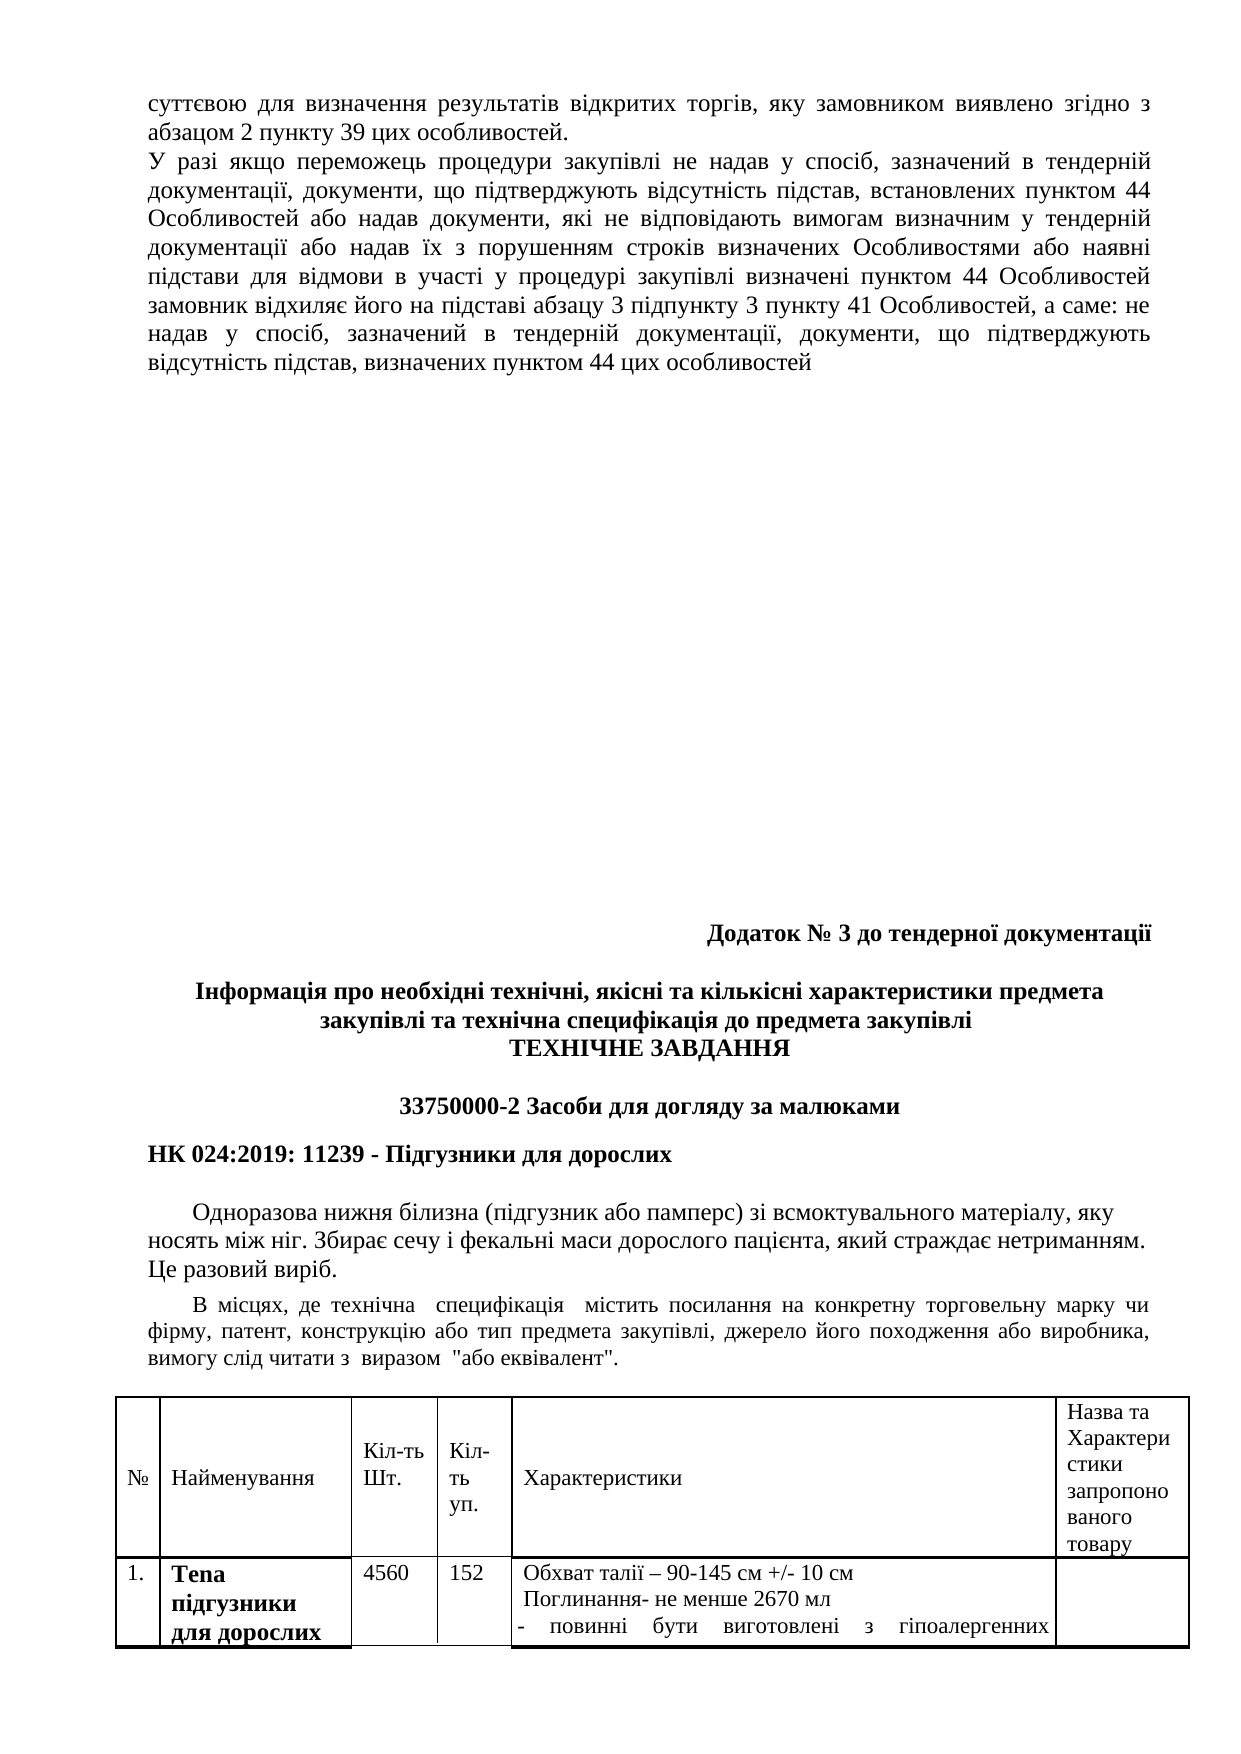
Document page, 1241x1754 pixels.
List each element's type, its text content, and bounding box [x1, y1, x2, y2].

table_header Найменування [161, 1398, 351, 1556]
table_cell 1. [117, 1559, 159, 1645]
list 33750000-2 Засоби для догляду за малюками [148, 1091, 1152, 1120]
text У разі якщо переможець процедури закупівлі не надав у спосіб, зазначений в тендерній документації, документи, що підтверджують відсутність підстав, встановлених пунктом 44 Особливостей або надав документи, які не відповідають вимогам визначним у тендерній документації або надав їх з порушенням строків визначених Особливостями або наявні підстави для відмови в участі у процедурі закупівлі визначені пунктом 44 Особливостей замовник відхиляє його на підставі абзацу 3 підпункту 3 пункту 41 Особливостей, а саме: не надав у спосіб, зазначений в тендерній документації, документи, що підтверджують відсутність підстав, визначених пунктом 44 цих особливостей [148, 146, 1152, 376]
table_header Кіл-ть уп. [438, 1398, 511, 1556]
subtitle Одноразова нижня білизна (підгузник або памперс) зі всмоктувального матеріалу, яку носять між ніг. Збирає сечу і фекальні маси дорослого пацієнта, який страждає нетриманням. Це разовий виріб. [148, 1197, 1152, 1283]
table_cell [1057, 1559, 1188, 1645]
table_header Характеристики [513, 1398, 1055, 1556]
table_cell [512, 1559, 1055, 1645]
table_cell 4560 [352, 1557, 438, 1645]
table_header Кіл-ть Шт. [352, 1398, 437, 1556]
table_header Назва та Характеристики запропонованого товару [1057, 1398, 1188, 1556]
text ТЕХНІЧНЕ ЗАВДАННЯ [148, 1033, 1152, 1062]
text Інформація про необхідні технічні, якісні та кількісні характеристики предмета закупівлі та технічна специфікація до предмета закупівлі [148, 976, 1152, 1033]
table_header № [117, 1398, 159, 1556]
text В місцях, де технічна специфікація містить посилання на конкретну торговельну марку чи фірму, патент, конструкцію або тип предмета закупівлі, джерело його походження або виробника, вимогу слід читати з виразом "або еквівалент". [148, 1291, 1152, 1370]
text НК 024:2019: 11239 - Підгузники для дорослих [148, 1139, 1152, 1167]
text Додаток № 3 до тендерної документації [148, 918, 1152, 947]
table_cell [161, 1559, 351, 1645]
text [148, 88, 1152, 146]
table_cell 152 [438, 1557, 511, 1645]
